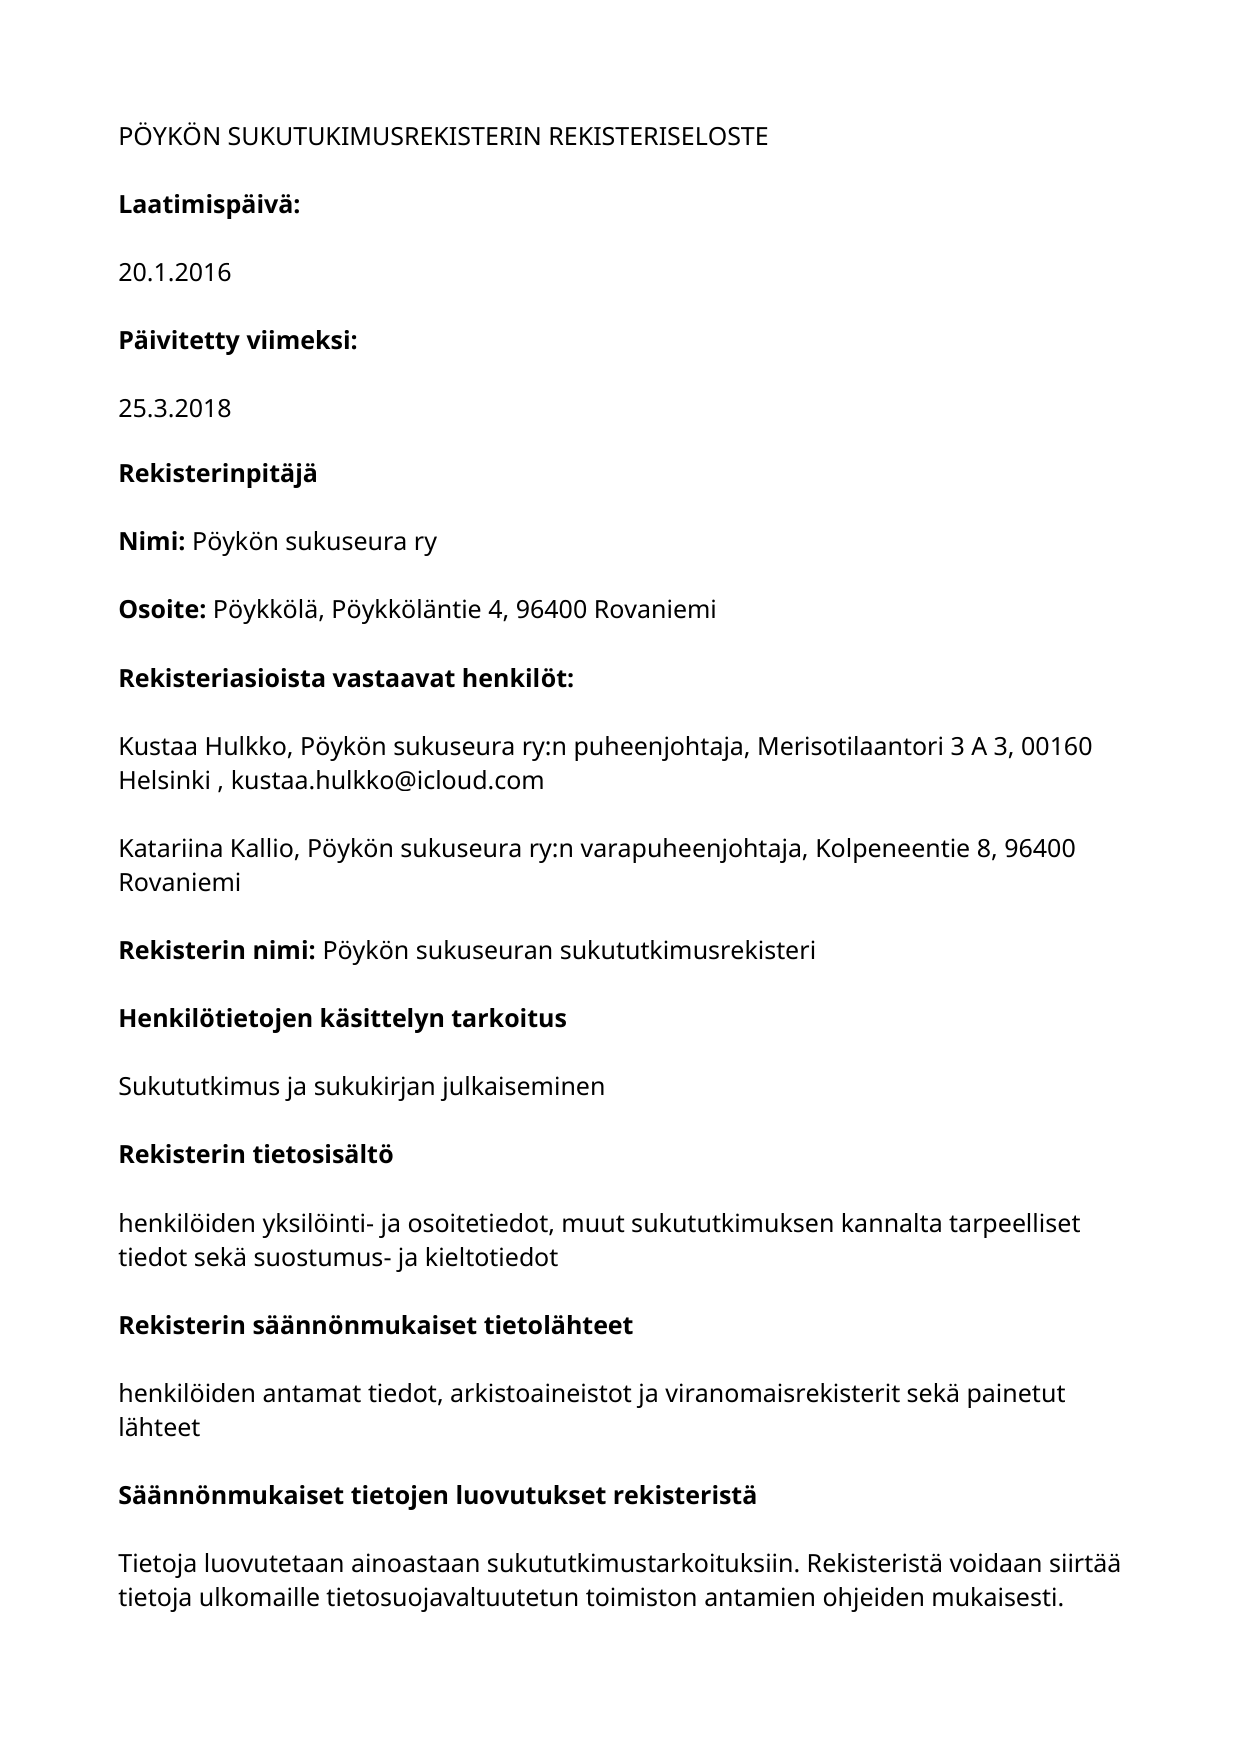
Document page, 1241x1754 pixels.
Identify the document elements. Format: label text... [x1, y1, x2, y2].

text Henkilötietojen käsittelyn tarkoitus [118, 1001, 1122, 1035]
text Tietoja luovutetaan ainoastaan sukututkimustarkoituksiin. Rekisteristä voidaan siirtää tietoja ulkomaille tietosuojavaltuutetun toimiston antamien ohjeiden mukaisesti. [118, 1546, 1122, 1614]
text Osoite: Pöykkölä, Pöykköläntie 4, 96400 Rovaniemi [118, 592, 1122, 626]
text henkilöiden yksilöinti- ja osoitetiedot, muut sukututkimuksen kannalta tarpeelliset tiedot sekä suostumus- ja kieltotiedot [118, 1205, 1122, 1273]
text Säännönmukaiset tietojen luovutukset rekisteristä [118, 1478, 1122, 1512]
text Kustaa Hulkko, Pöykön sukuseura ry:n puheenjohtaja, Merisotilaantori 3 A 3, 00160 Helsinki , kustaa.hulkko@icloud.com [118, 728, 1122, 797]
text Laatimispäivä: [118, 186, 1122, 220]
text Rekisterinpitäjä [118, 456, 1122, 490]
text 25.3.2018 [118, 391, 1122, 425]
text Rekisterin säännönmukaiset tietolähteet [118, 1307, 1122, 1342]
text henkilöiden antamat tiedot, arkistoaineistot ja viranomaisrekisterit sekä painetut lähteet [118, 1376, 1122, 1444]
text Sukututkimus ja sukukirjan julkaiseminen [118, 1069, 1122, 1103]
text Nimi: Pöykön sukuseura ry [118, 524, 1122, 558]
text Katariina Kallio, Pöykön sukuseura ry:n varapuheenjohtaja, Kolpeneentie 8, 96400 Rovaniemi [118, 831, 1122, 899]
text Rekisteriasioista vastaavat henkilöt: [118, 660, 1122, 694]
text Rekisterin nimi: Pöykön sukuseuran sukututkimusrekisteri [118, 933, 1122, 967]
text Rekisterin tietosisältö [118, 1137, 1122, 1171]
text 20.1.2016 [118, 254, 1122, 288]
text Päivitetty viimeksi: [118, 322, 1122, 357]
text PÖYKÖN SUKUTUKIMUSREKISTERIN REKISTERISELOSTE [118, 118, 1122, 152]
